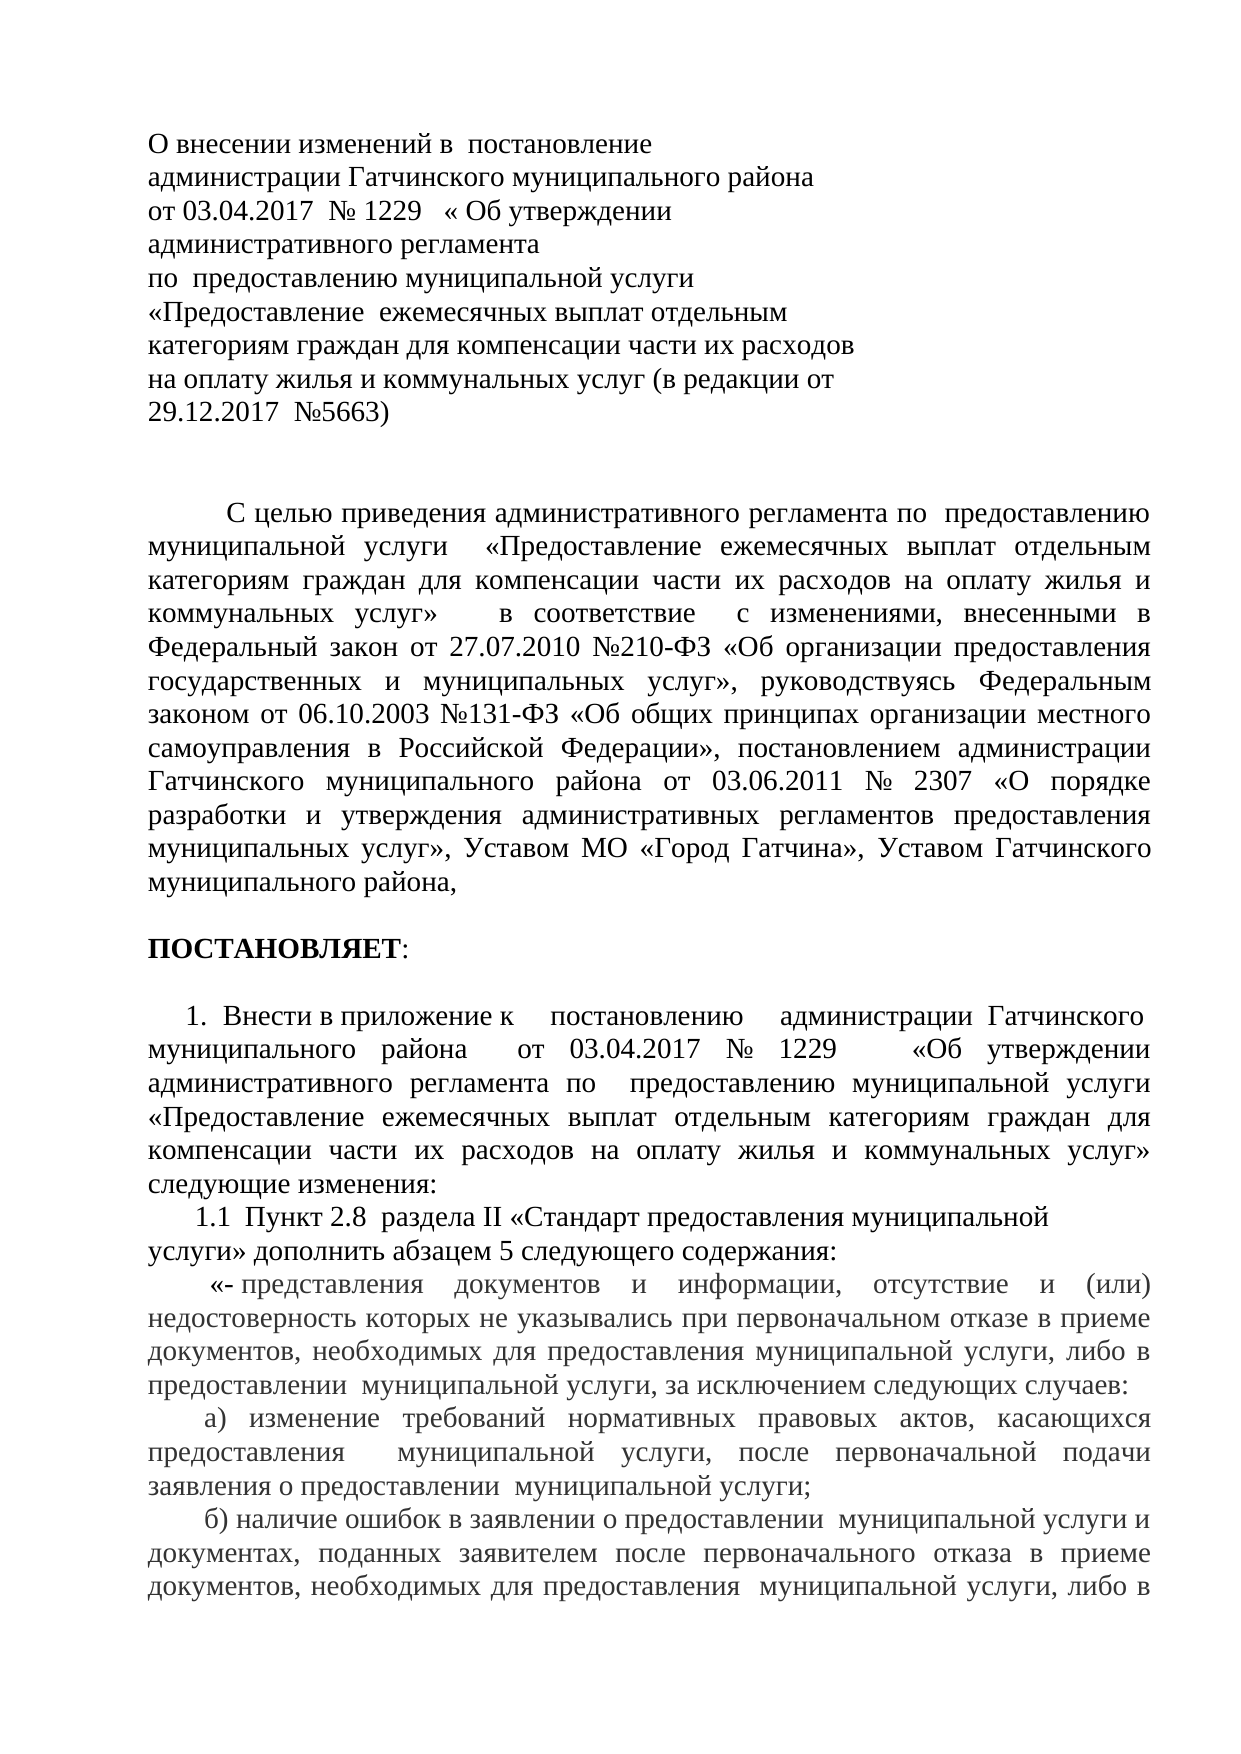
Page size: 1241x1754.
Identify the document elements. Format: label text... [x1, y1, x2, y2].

text С целью приведения административного регламента по предоставлению муниципальной услуги «Предоставление ежемесячных выплат отдельным категориям граждан для компенсации части их расходов на оплату жилья и коммунальных услуг» в соответствие с изменениями, внесенными в Федеральный закон от 27.07.2010 №210-ФЗ «Об организации предоставления государственных и муниципальных услуг», руководствуясь Федеральным законом от 06.10.2003 №131-ФЗ «Об общих принципах организации местного самоуправления в Российской Федерации», постановлением администрации Гатчинского муниципального района от 03.06.2011 № 2307 «О порядке разработки и утверждения административных регламентов предоставления муниципальных услуг», Уставом МО «Город Гатчина», Уставом Гатчинского муниципального района, [148, 495, 1152, 897]
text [148, 1501, 1152, 1602]
list Внести в приложение к постановлению администрации Гатчинского [185, 998, 1152, 1032]
text ПОСТАНОВЛЯЕТ: [148, 931, 1152, 964]
text а) изменение требований нормативных правовых актов, касающихся предоставления муниципальной услуги, после первоначальной подачи заявления о предоставлении муниципальной услуги; [148, 1401, 1152, 1501]
text услуги» дополнить абзацем 5 следующего содержания: [148, 1233, 1152, 1266]
list Пункт 2.8 раздела II «Стандарт предоставления муниципальной [194, 1199, 1152, 1233]
text «- представления документов и информации, отсутствие и (или) недостоверность которых не указывались при первоначальном отказе в приеме документов, необходимых для предоставления муниципальной услуги, либо в предоставлении муниципальной услуги, за исключением следующих случаев: [148, 1266, 1152, 1401]
text муниципального района от 03.04.2017 № 1229 «Об утверждении административного регламента по предоставлению муниципальной услуги «Предоставление ежемесячных выплат отдельным категориям граждан для компенсации части их расходов на оплату жилья и коммунальных услуг» следующие изменения: [148, 1032, 1152, 1199]
table_header О внесении изменений в постановление администрации Гатчинского муниципального района от 03.04.2017 № 1229 « Об утверждении административного регламента по предоставлению муниципальной услуги «Предоставление ежемесячных выплат отдельным категориям граждан для компенсации части их расходов на оплату жилья и коммунальных услуг (в редакции от 29.12.2017 №5663) [136, 25, 869, 461]
